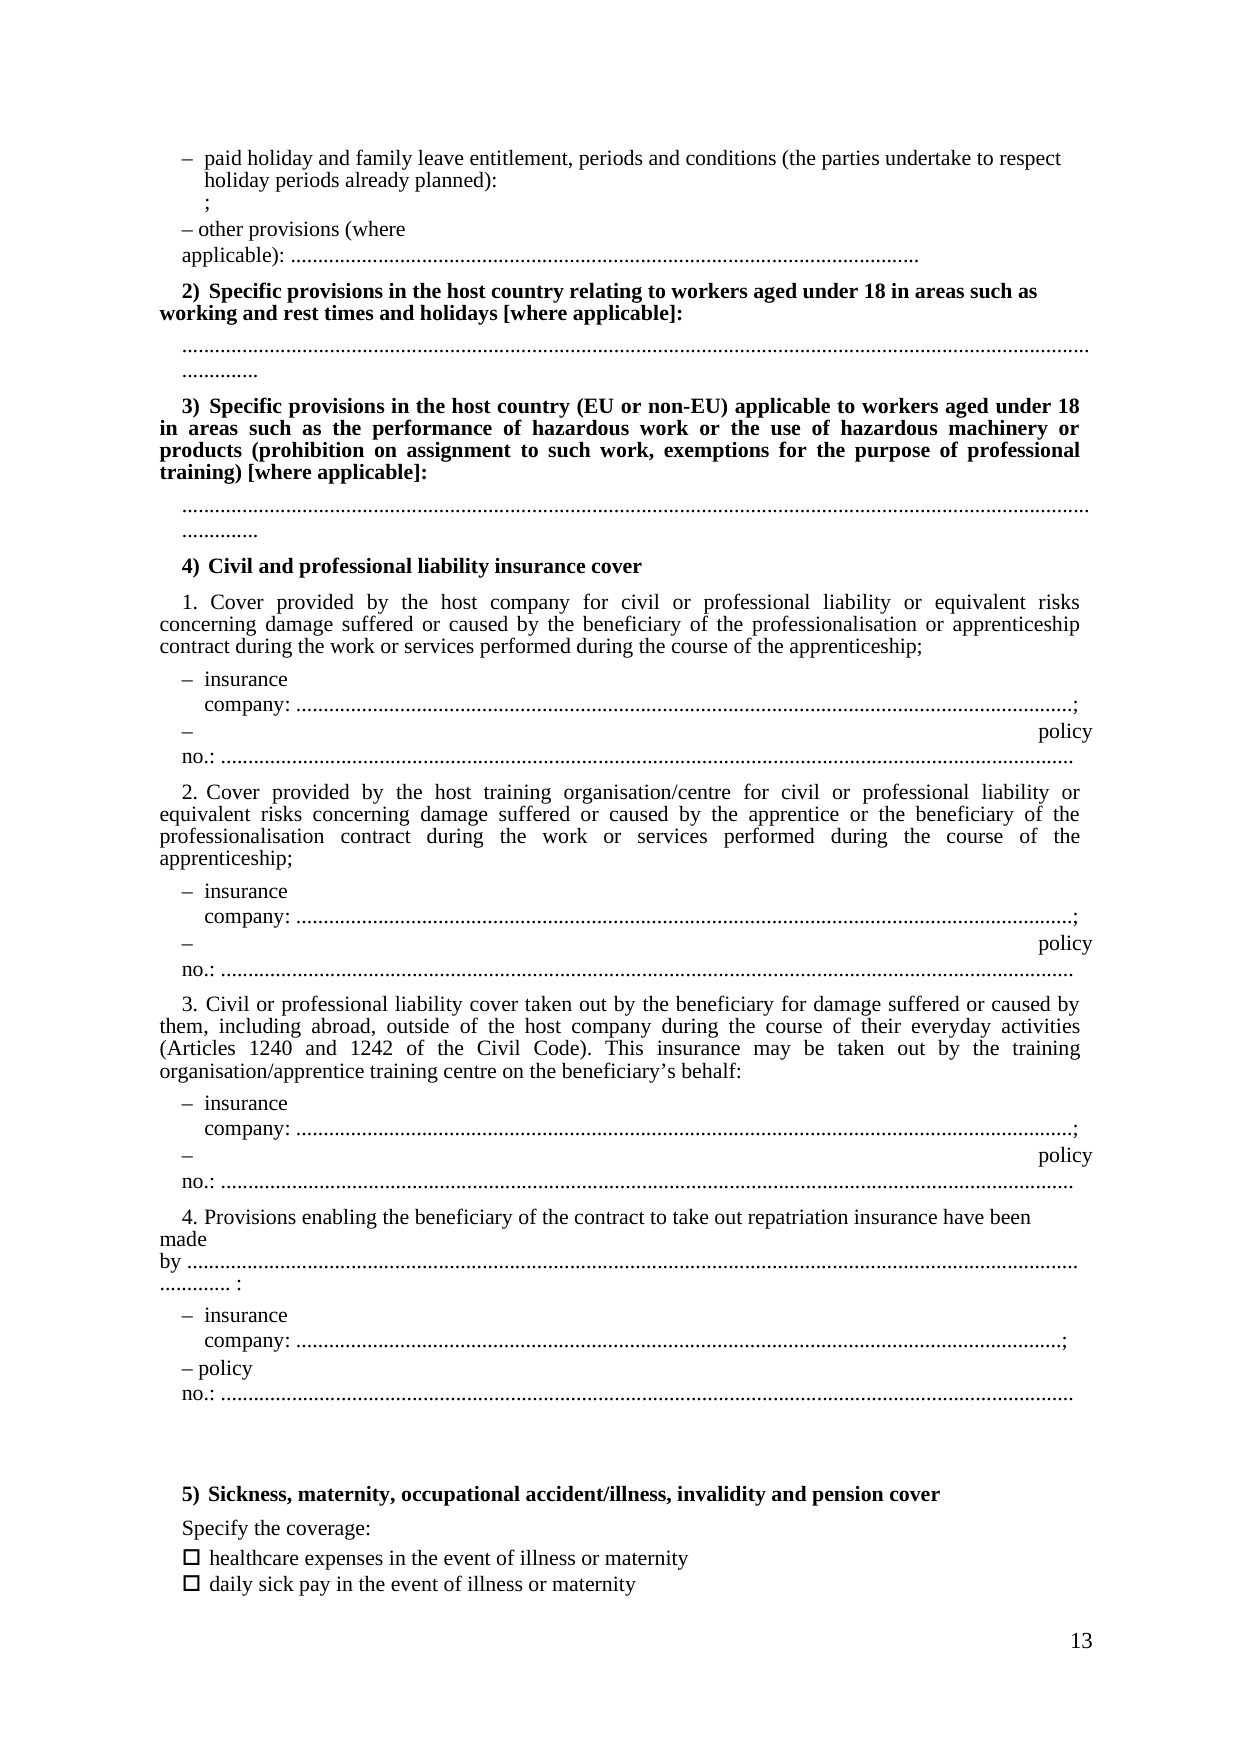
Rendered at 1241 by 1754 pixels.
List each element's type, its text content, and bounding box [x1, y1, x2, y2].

text .................................................................................................................................................................................... [182, 492, 1093, 542]
list Cover provided by the host training organisation/centre for civil or professional liability or equivalent risks concerning damage suffered or caused by the apprentice or the beneficiary of the professionalisation contract during the work or services performed during the course of the apprenticeship; [159, 782, 1081, 871]
text Specify the coverage: [182, 1514, 1093, 1540]
text – policy no.: ............................................................................................................................................................ [182, 1354, 1093, 1405]
list Civil or professional liability cover taken out by the beneficiary for damage suffered or caused by them, including abroad, outside of the host company during the course of their everyday activities (Articles 1240 and 1242 of the Civil Code). This insurance may be taken out by the training organisation/apprentice training centre on the beneficiary’s behalf: [159, 994, 1081, 1083]
text – policy no.: ............................................................................................................................................................ [182, 718, 1093, 768]
list insurance company: ............................................................................................................................................; [182, 1302, 1093, 1353]
list insurance company: ..............................................................................................................................................; [182, 878, 1093, 928]
list insurance company: ..............................................................................................................................................; [182, 666, 1093, 716]
list paid holiday and family leave entitlement, periods and conditions (the parties undertake to respect holiday periods already planned): ; [182, 148, 1081, 214]
text – policy no.: ............................................................................................................................................................ [182, 1142, 1093, 1193]
text – policy no.: ............................................................................................................................................................ [182, 930, 1093, 981]
text – other provisions (where applicable): ................................................................................................................... [182, 216, 1093, 267]
list Specific provisions in the host country relating to workers aged under 18 in areas such as working and rest times and holidays [where applicable]: [159, 280, 1081, 325]
list insurance company: ..............................................................................................................................................; [182, 1090, 1093, 1141]
list Cover provided by the host company for civil or professional liability or equivalent risks concerning damage suffered or caused by the beneficiary of the professionalisation or apprenticeship contract during the work or services performed during the course of the apprenticeship; [159, 592, 1081, 658]
list Civil and professional liability insurance cover [182, 553, 1093, 578]
list Specific provisions in the host country (EU or non-EU) applicable to workers aged under 18 in areas such as the performance of hazardous work or the use of hazardous machinery or products (prohibition on assignment to such work, exemptions for the purpose of professional training) [where applicable]: [159, 396, 1081, 484]
list healthcare expenses in the event of illness or maternity [182, 1544, 1093, 1570]
list daily sick pay in the event of illness or maternity [182, 1571, 1093, 1596]
text .................................................................................................................................................................................... [182, 332, 1093, 382]
list Provisions enabling the beneficiary of the contract to take out repatriation insurance have been made by ................................................................................................................................................................................ : [159, 1206, 1081, 1295]
list Sickness, maternity, occupational accident/illness, invalidity and pension cover [182, 1481, 1093, 1506]
